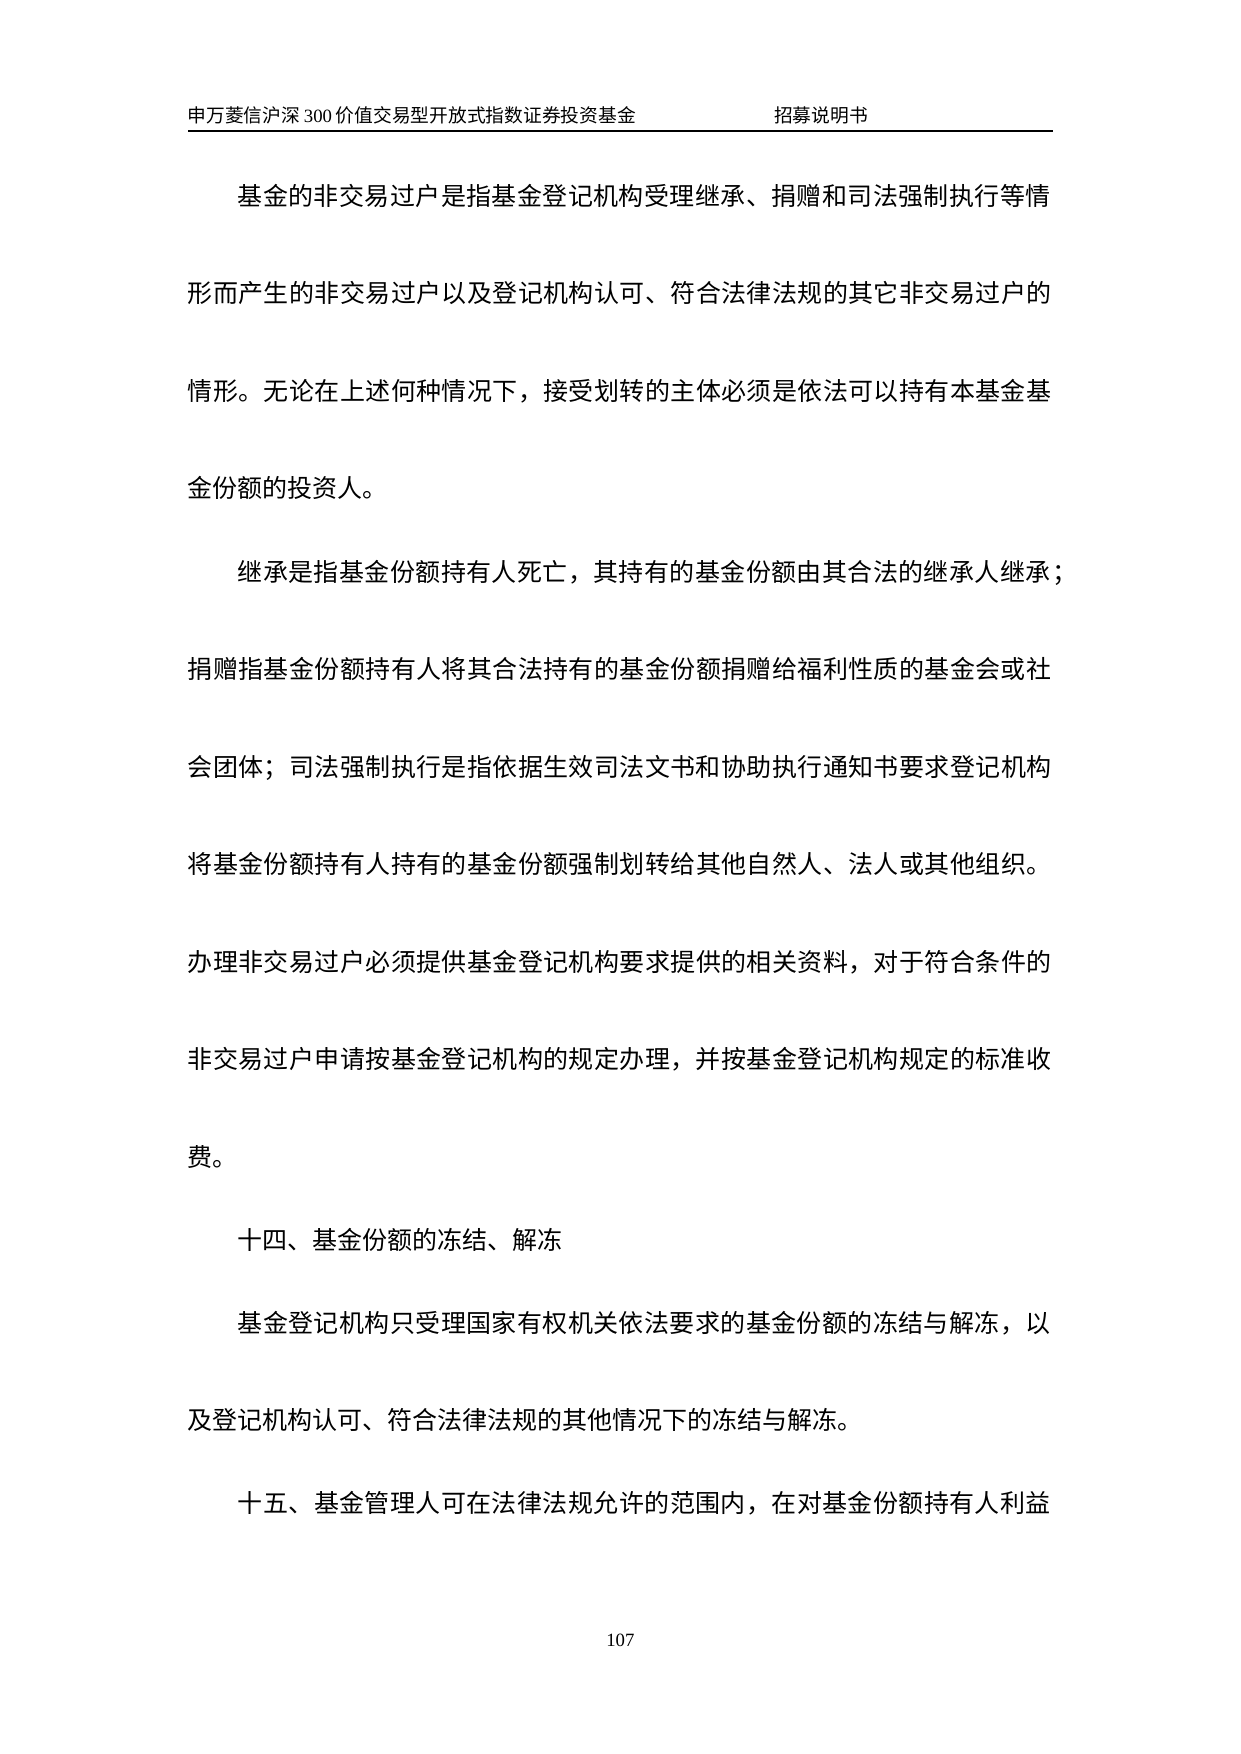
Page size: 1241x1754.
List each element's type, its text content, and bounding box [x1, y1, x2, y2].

text 十四、基金份额的冻结、解冻 [187, 1206, 1053, 1271]
text 继承是指基金份额持有人死亡，其持有的基金份额由其合法的继承人继承；捐赠指基金份额持有人将其合法持有的基金份额捐赠给福利性质的基金会或社会团体；司法强制执行是指依据生效司法文书和协助执行通知书要求登记机构将基金份额持有人持有的基金份额强制划转给其他自然人、法人或其他组织。办理非交易过户必须提供基金登记机构要求提供的相关资料，对于符合条件的非交易过户申请按基金登记机构的规定办理，并按基金登记机构规定的标准收费。 [187, 538, 1053, 1188]
text 基金的非交易过户是指基金登记机构受理继承、捐赠和司法强制执行等情形而产生的非交易过户以及登记机构认可、符合法律法规的其它非交易过户的情形。无论在上述何种情况下，接受划转的主体必须是依法可以持有本基金基金份额的投资人。 [187, 162, 1053, 519]
text 基金登记机构只受理国家有权机关依法要求的基金份额的冻结与解冻，以及登记机构认可、符合法律法规的其他情况下的冻结与解冻。 [187, 1289, 1053, 1451]
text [187, 1469, 1053, 1534]
